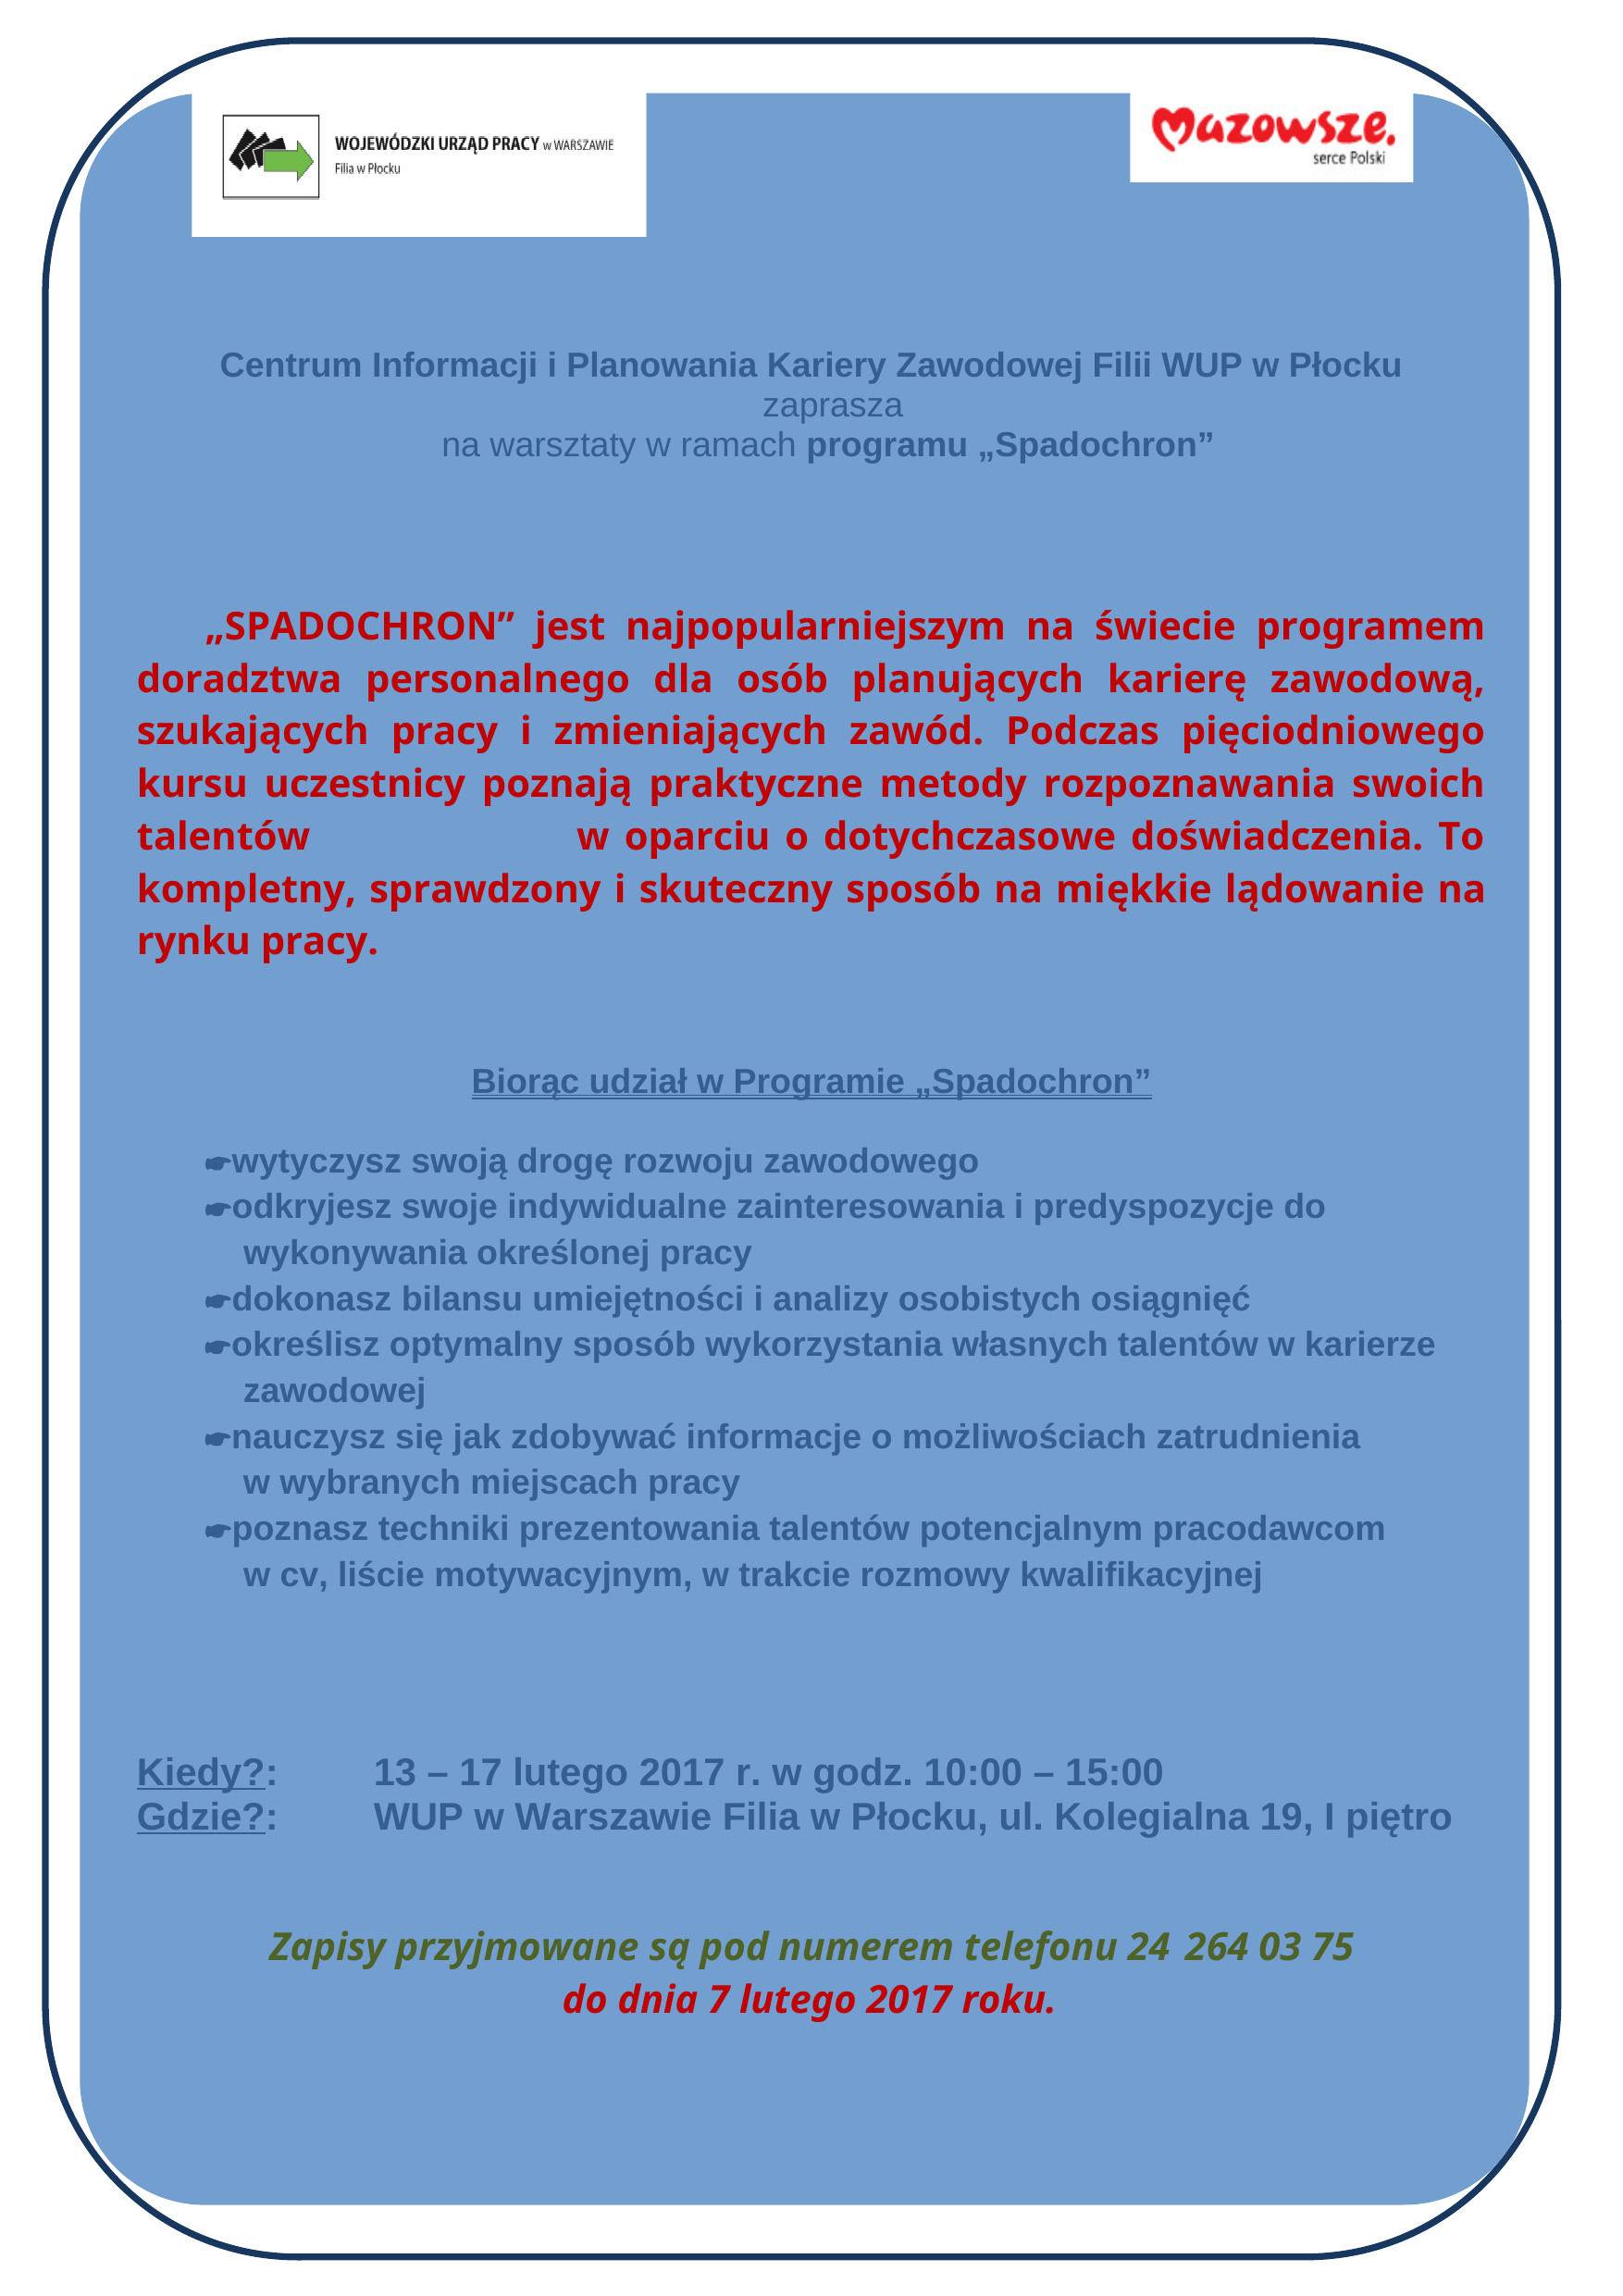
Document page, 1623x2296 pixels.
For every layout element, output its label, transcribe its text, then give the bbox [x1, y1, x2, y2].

text wytyczysz swoją drogę rozwoju zawodowego [137, 1140, 1486, 1180]
text na warsztaty w ramach programu „Spadochron” [55, 424, 1486, 464]
text wykonywania określonej pracy [204, 1232, 1486, 1272]
text odkryjesz swoje indywidualne zainteresowania i predyspozycje do [204, 1186, 1486, 1226]
text Biorąc udział w Programie „Spadochron” [137, 1061, 1486, 1100]
text zaprasza [55, 384, 1486, 424]
text Zapisy przyjmowane są pod numerem telefonu 24 264 03 75 [137, 1919, 1486, 1972]
text określisz optymalny sposób wykorzystania własnych talentów w karierze [204, 1324, 1486, 1364]
text poznasz techniki prezentowania talentów potencjalnym pracodawcom [204, 1508, 1486, 1547]
text zawodowej [204, 1370, 1486, 1409]
picture [192, 76, 651, 235]
picture [1130, 76, 1413, 181]
text dokonasz bilansu umiejętności i analizy osobistych osiągnięć [204, 1278, 1486, 1318]
text Kiedy?: 13 – 17 lutego 2017 r. w godz. 10:00 – 15:00 [137, 1750, 1486, 1793]
text w wybranych miejscach pracy [204, 1461, 1486, 1502]
text Gdzie?: WUP w Warszawie Filia w Płocku, ul. Kolegialna 19, I piętro [137, 1793, 1486, 1838]
text do dnia 7 lutego 2017 roku. [137, 1972, 1486, 2025]
text Centrum Informacji i Planowania Kariery Zawodowej Filii WUP w Płocku [137, 344, 1486, 384]
text w cv, liście motywacyjnym, w trakcie rozmowy kwalifikacyjnej [204, 1554, 1486, 1594]
text nauczysz się jak zdobywać informacje o możliwościach zatrudnienia [204, 1416, 1486, 1456]
text „SPADOCHRON” jest najpopularniejszym na świecie programem doradztwa personalnego dla osób planujących karierę zawodową, szukających pracy i zmieniających zawód. Podczas pięciodniowego kursu uczestnicy poznają praktyczne metody rozpoznawania swoich talentów w oparciu o dotychczasowe doświadczenia. To kompletny, sprawdzony i skuteczny sposób na miękkie lądowanie na rynku pracy. [137, 599, 1486, 966]
